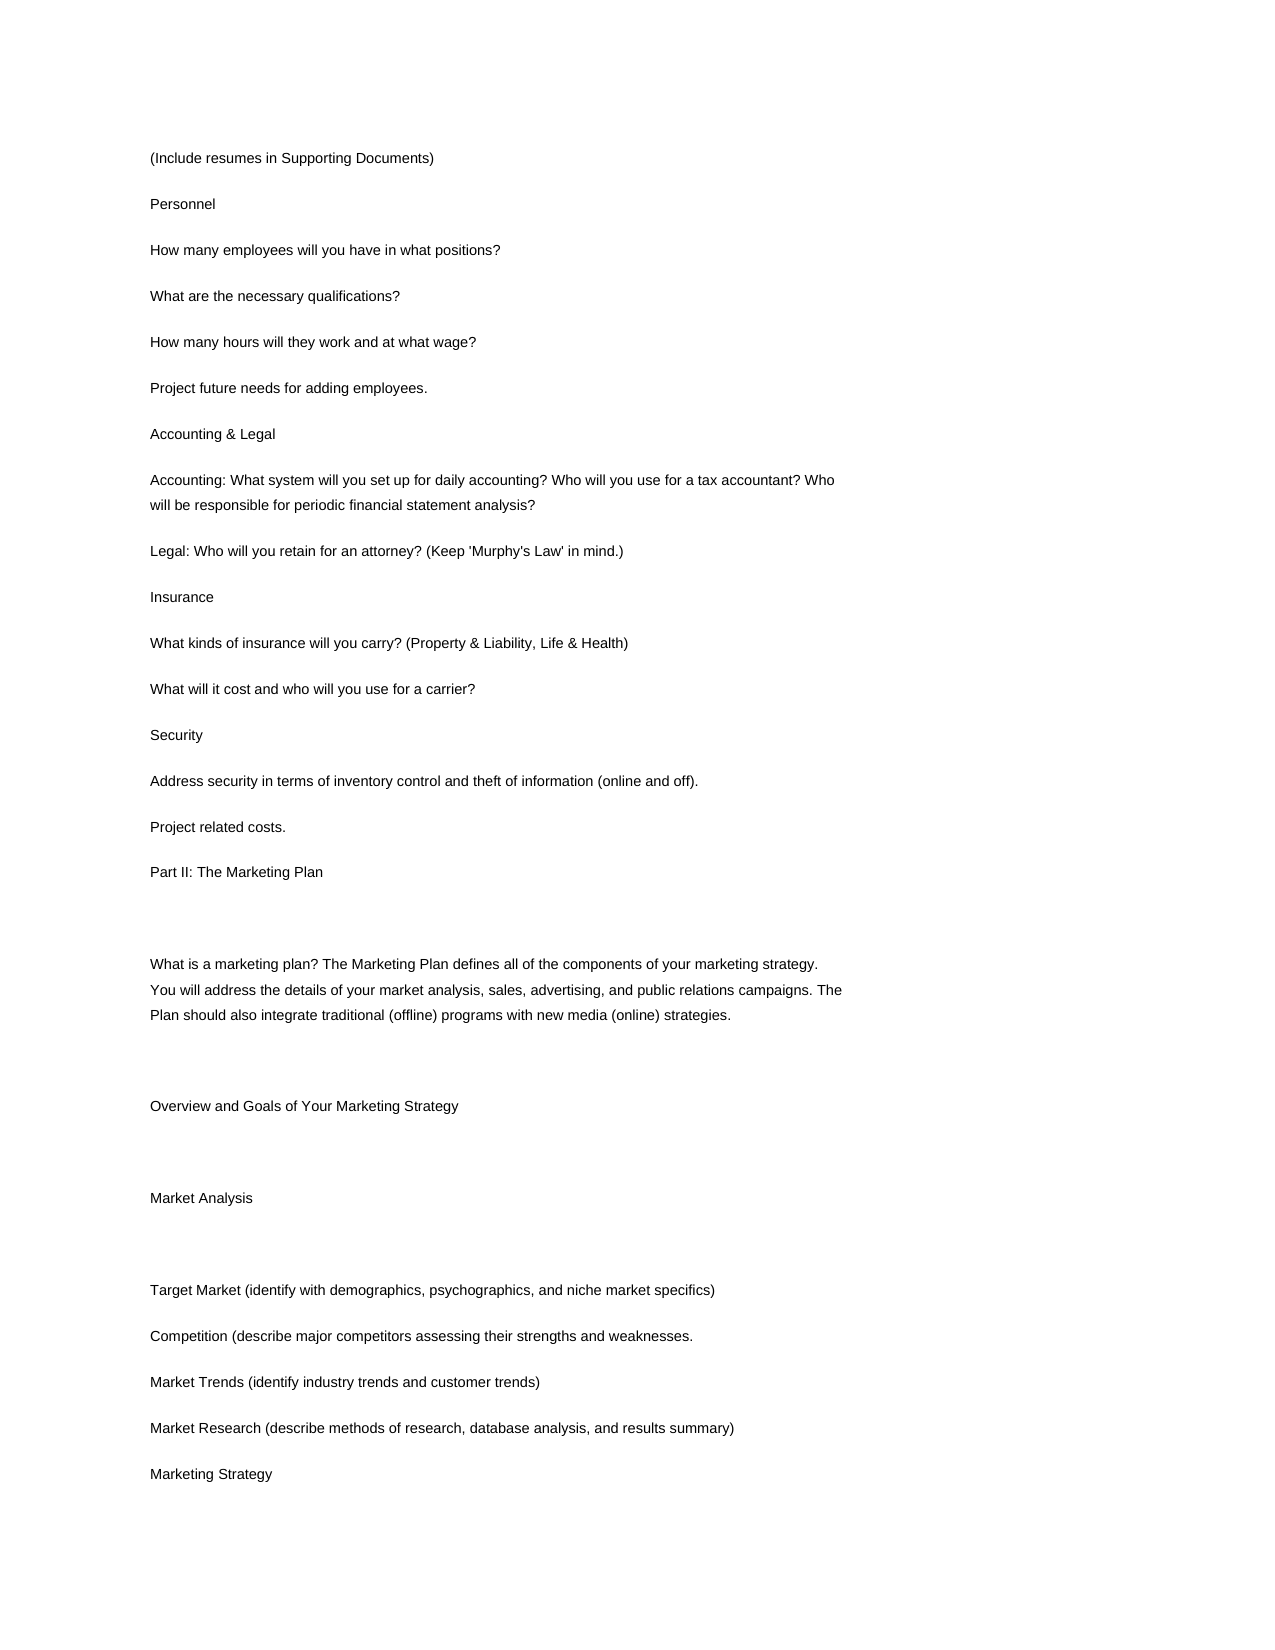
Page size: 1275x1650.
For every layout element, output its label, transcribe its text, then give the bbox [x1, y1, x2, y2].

text Marketing Strategy [150, 1466, 844, 1482]
text Accounting: What system will you set up for daily accounting? Who will you use for a tax accountant? Who will be responsible for periodic financial statement analysis? [150, 472, 844, 513]
text How many hours will they work and at what wage? [150, 334, 844, 351]
text Accounting & Legal [150, 426, 844, 442]
text Market Analysis [150, 1190, 844, 1207]
text What are the necessary qualifications? [150, 288, 844, 304]
text (Include resumes in Supporting Documents) [150, 150, 844, 167]
text Project related costs. [150, 818, 844, 835]
text Security [150, 726, 844, 743]
text Address security in terms of inventory control and theft of information (online and off). [150, 772, 844, 789]
text Target Market (identify with demographics, psychographics, and niche market specifics) [150, 1282, 844, 1299]
text Part II: The Marketing Plan [150, 864, 844, 881]
text Insurance [150, 588, 844, 605]
text Legal: Who will you retain for an attorney? (Keep 'Murphy's Law' in mind.) [150, 543, 844, 559]
text Market Research (describe methods of research, database analysis, and results summary) [150, 1420, 844, 1436]
text How many employees will you have in what positions? [150, 242, 844, 259]
text Personnel [150, 196, 844, 213]
text What is a marketing plan? The Marketing Plan defines all of the components of your marketing strategy. You will address the details of your market analysis, sales, advertising, and public relations campaigns. The Plan should also integrate traditional (offline) programs with new media (online) strategies. [150, 956, 844, 1023]
text Project future needs for adding employees. [150, 380, 844, 396]
text Market Trends (identify industry trends and customer trends) [150, 1374, 844, 1391]
text What will it cost and who will you use for a carrier? [150, 680, 844, 697]
text Overview and Goals of Your Marketing Strategy [150, 1098, 844, 1115]
text What kinds of insurance will you carry? (Property & Liability, Life & Health) [150, 634, 844, 651]
text Competition (describe major competitors assessing their strengths and weaknesses. [150, 1328, 844, 1344]
